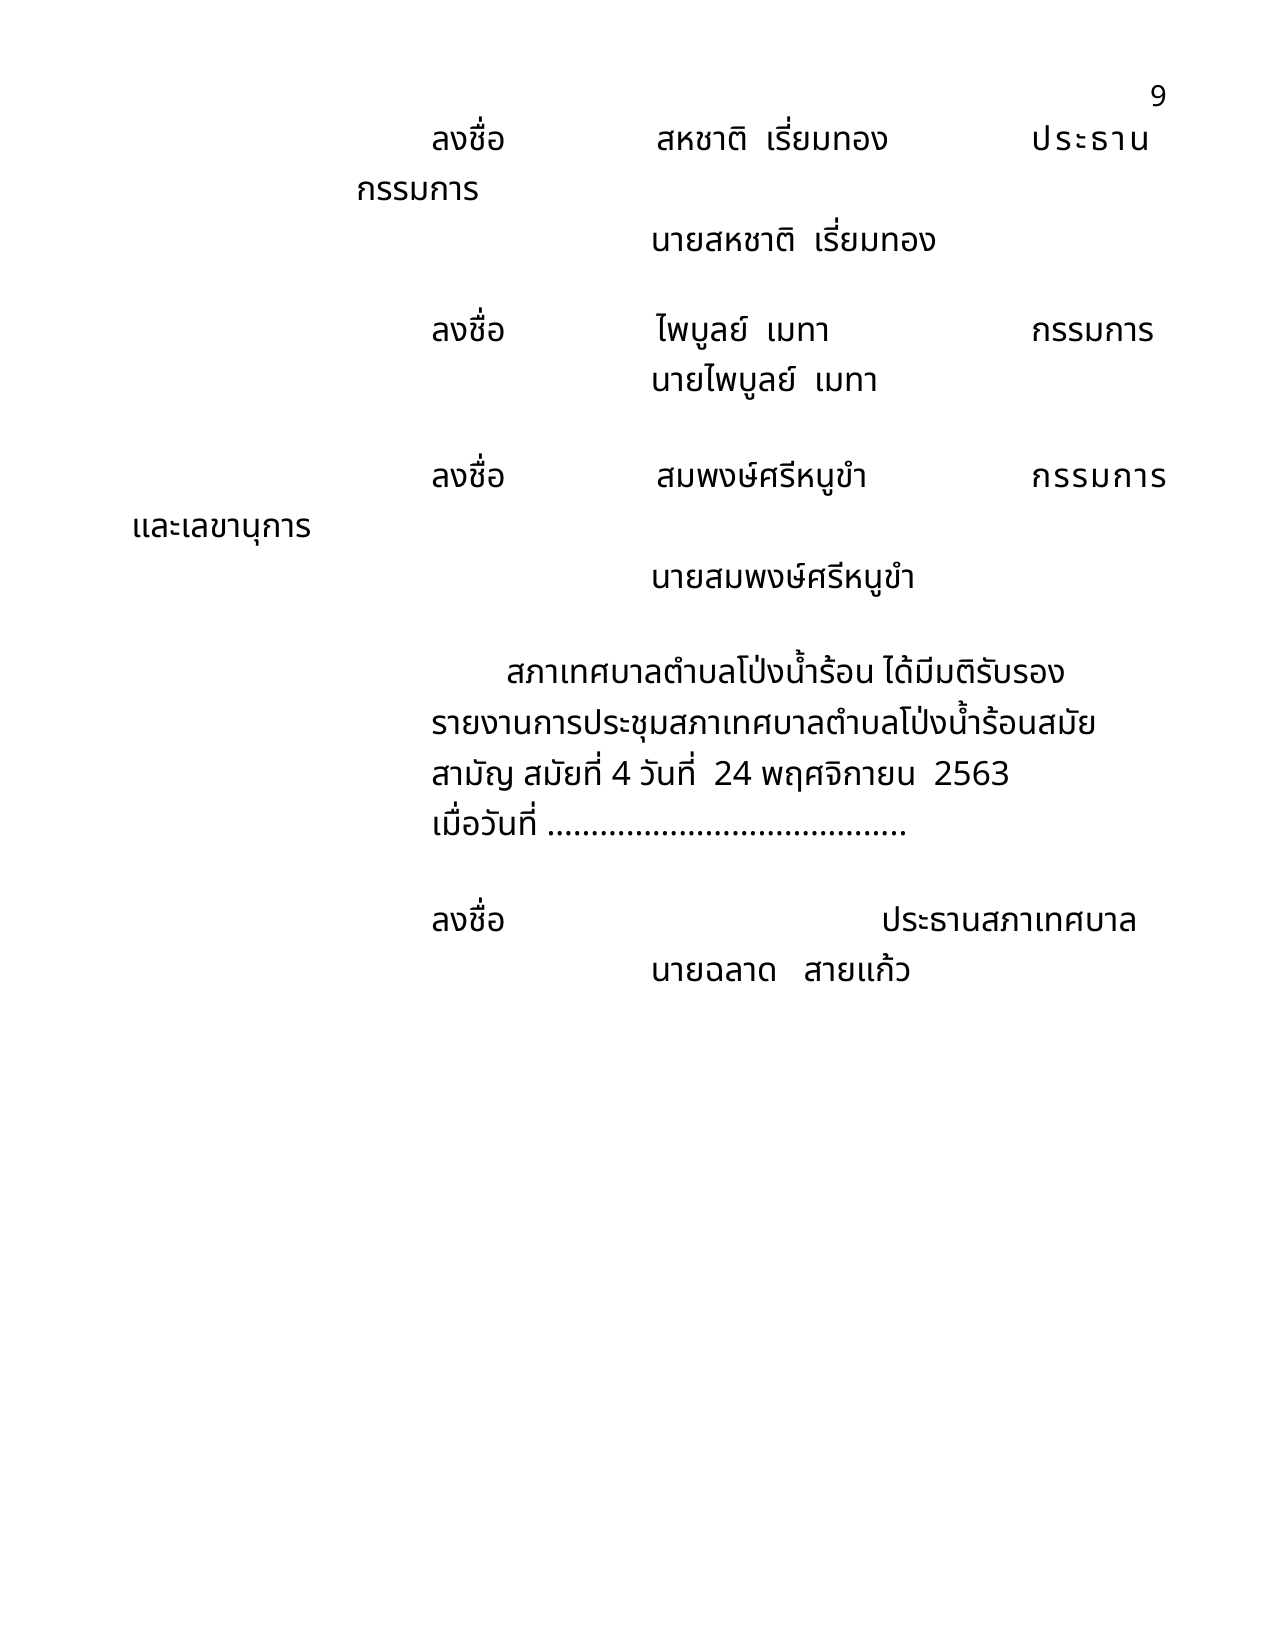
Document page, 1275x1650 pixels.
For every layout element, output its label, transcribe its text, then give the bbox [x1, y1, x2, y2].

text นายฉลาด สายแก้ว [131, 946, 1167, 997]
text นายสมพงษ์ศรีหนูขำ [131, 553, 1167, 603]
text นายไพบูลย์ เมทา [581, 356, 1167, 452]
text นายสหชาติ เรี่ยมทอง [506, 216, 1167, 266]
text ลงชื่อ สหชาติ เรี่ยมทอง ประธานกรรมการ [356, 115, 1167, 216]
text เมื่อวันที่ ………………………………….. [356, 800, 1167, 851]
text ลงชื่อ สมพงษ์ศรีหนูขำ กรรมการและเลขานุการ [131, 452, 1167, 553]
text สภาเทศบาลตำบลโป่งน้ำร้อน ได้มีมติรับรองรายงานการประชุมสภาเทศบาลตำบลโป่งน้ำร้อนสมัยสามัญ สมัยที่ 4 วันที่ 24 พฤศจิกายน 2563 [431, 648, 1167, 800]
text ลงชื่อ ไพบูลย์ เมทา กรรมการ [131, 306, 1167, 356]
text ลงชื่อ ประธานสภาเทศบาล [356, 896, 1167, 946]
